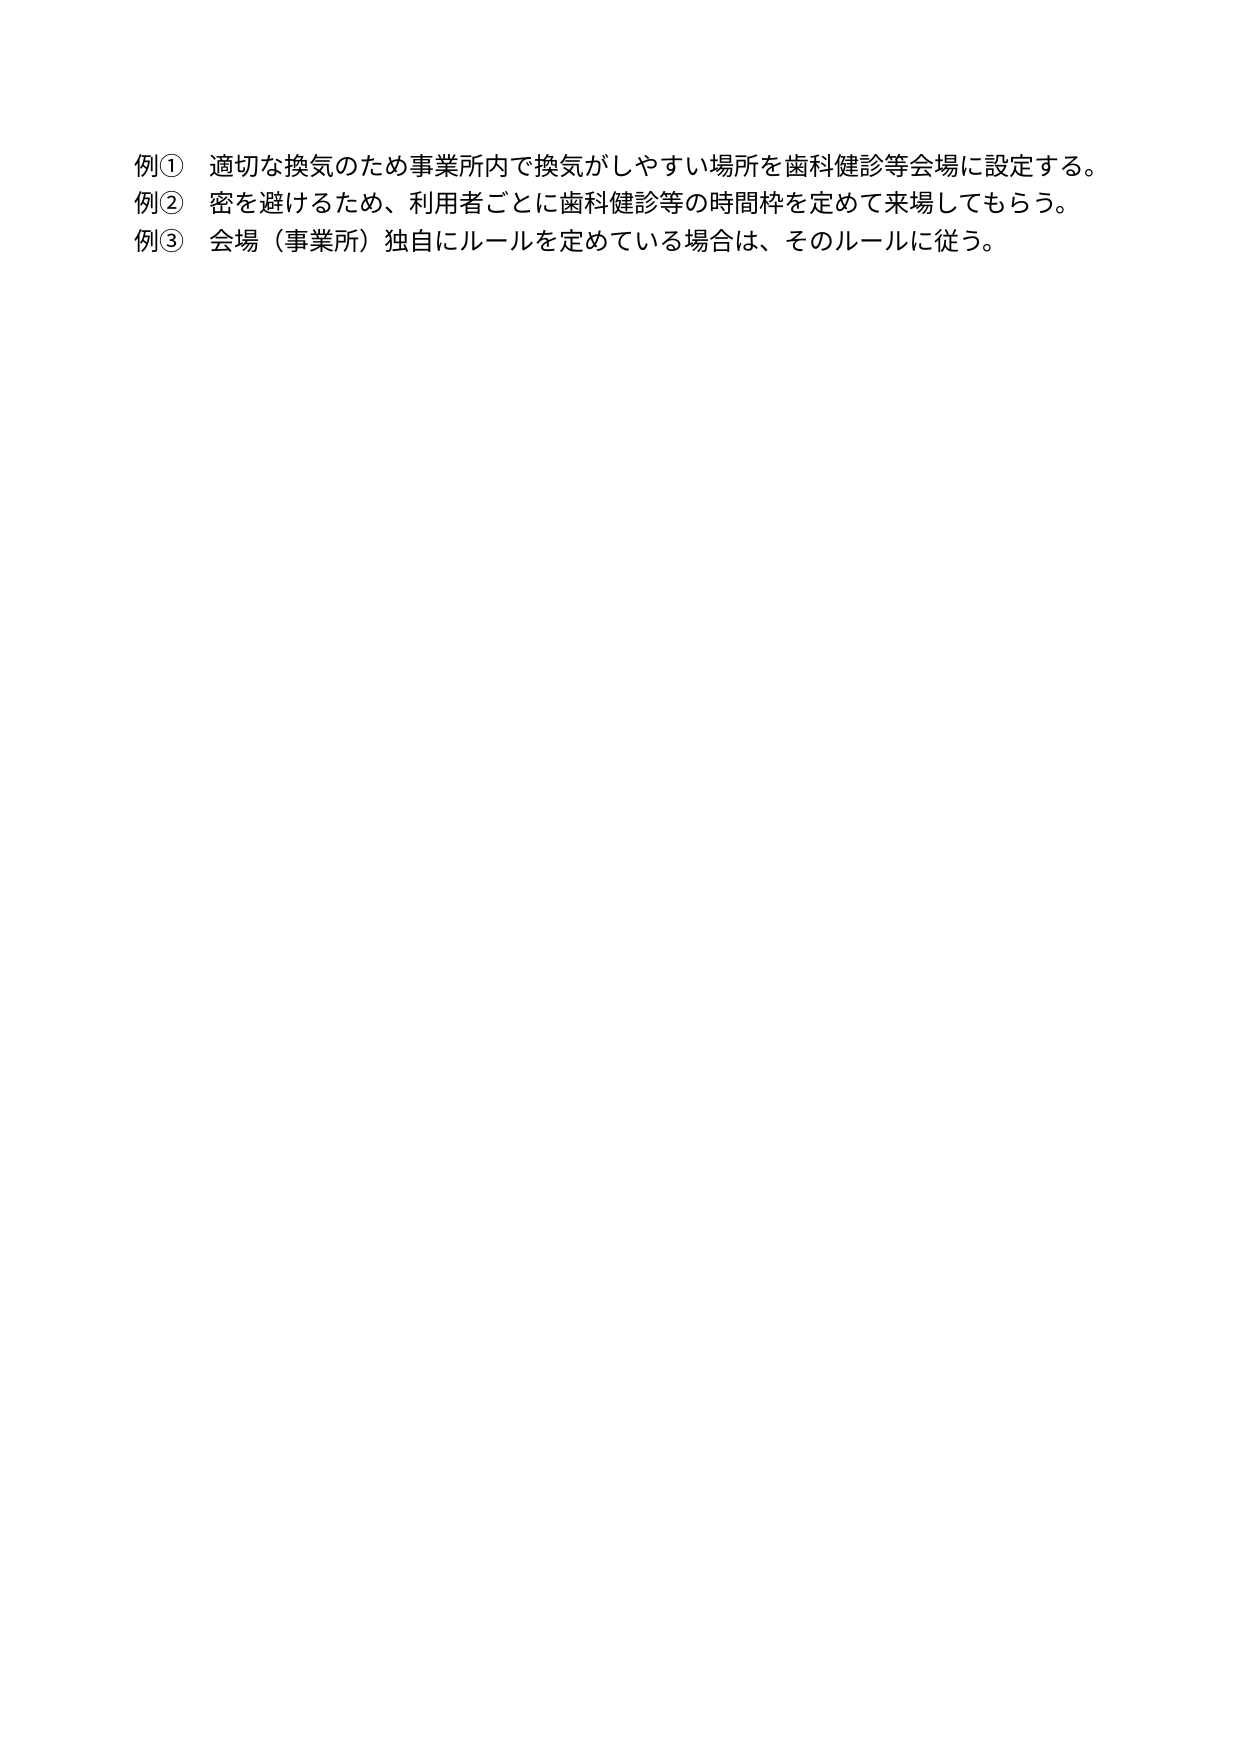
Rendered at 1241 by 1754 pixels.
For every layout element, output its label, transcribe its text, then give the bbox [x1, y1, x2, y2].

text 例③ 会場（事業所）独自にルールを定めている場合は、そのルールに従う。 [134, 221, 1128, 258]
text 例② 密を避けるため、利用者ごとに歯科健診等の時間枠を定めて来場してもらう。 [134, 183, 1128, 221]
text 例① 適切な換気のため事業所内で換気がしやすい場所を歯科健診等会場に設定する。 [134, 146, 1128, 183]
